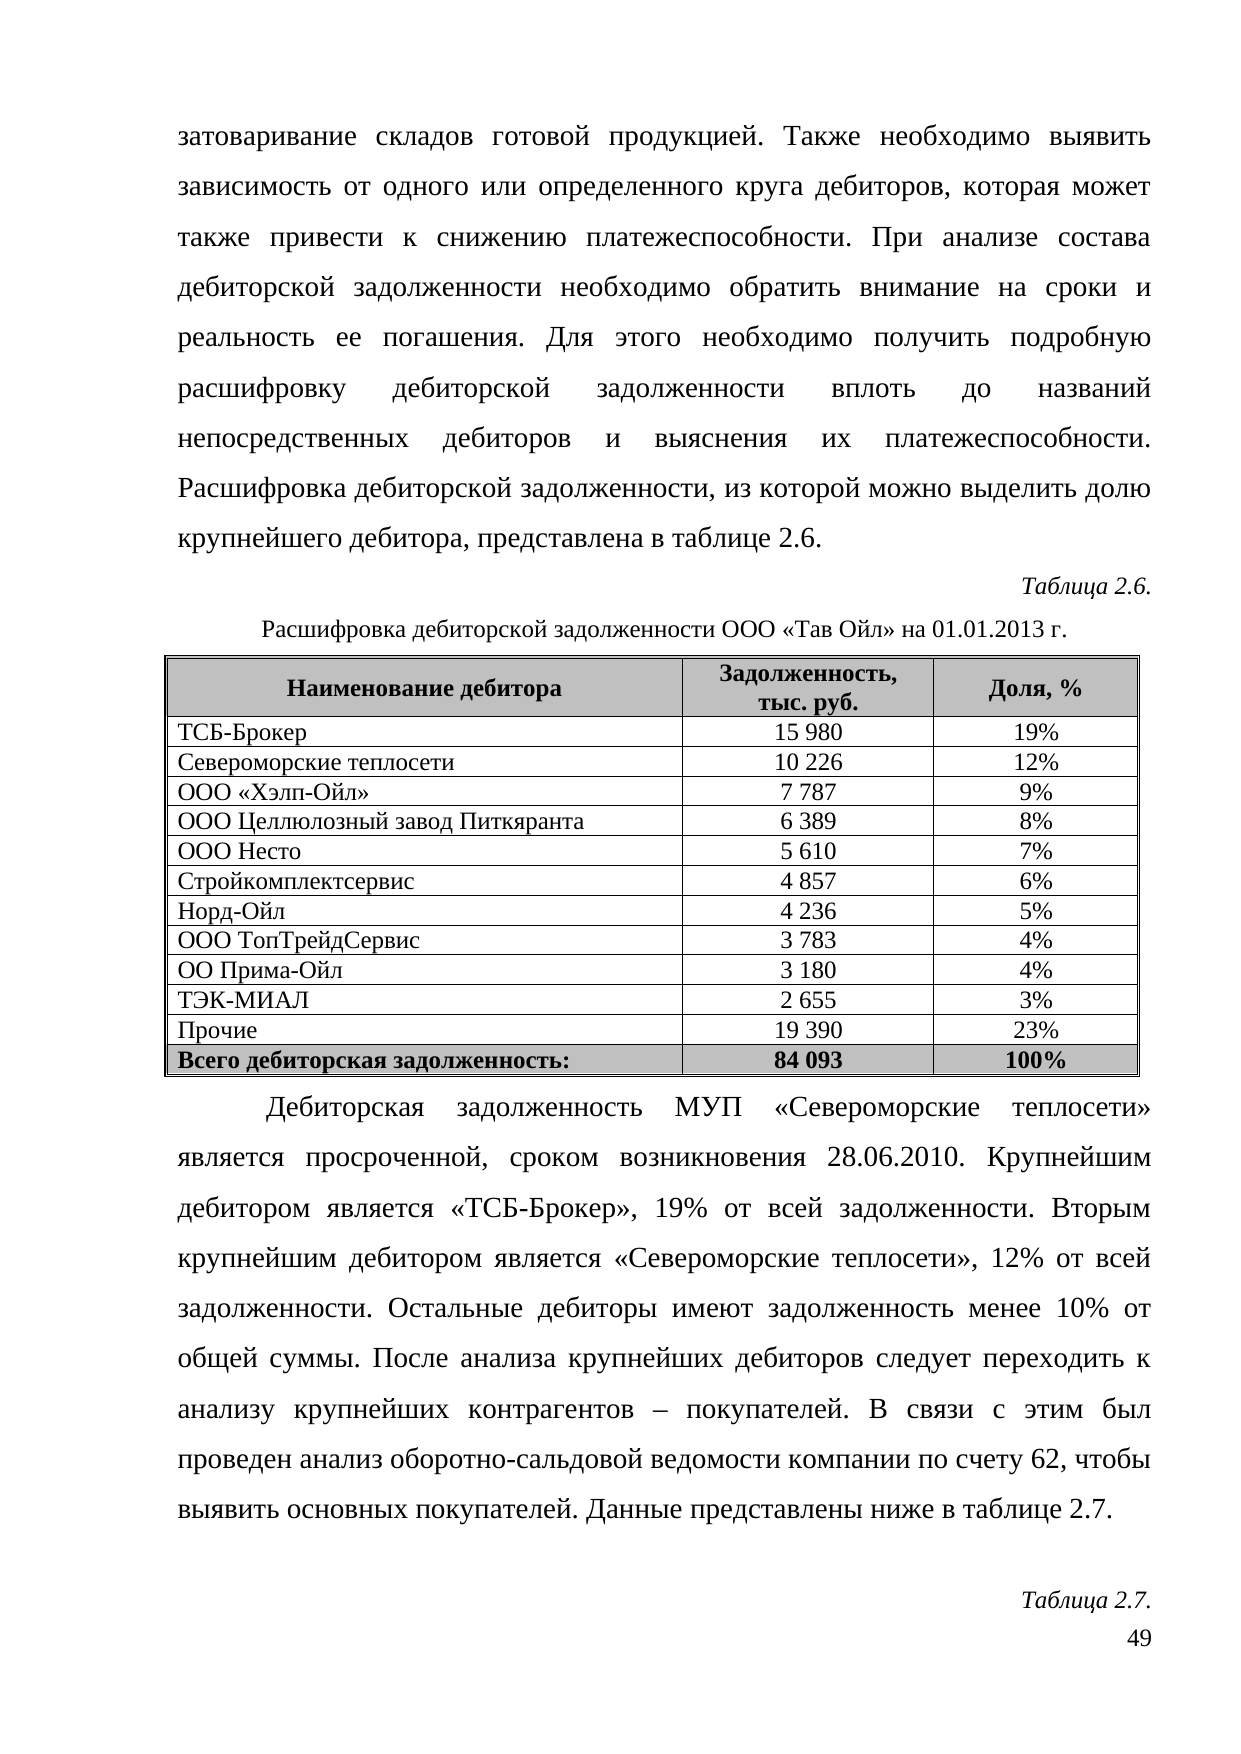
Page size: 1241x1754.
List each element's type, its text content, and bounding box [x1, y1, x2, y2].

text Дебиторская задолженность МУП «Североморские теплосети» является просроченной, сроком возникновения 28.06.2010. Крупнейшим дебитором является «ТСБ-Брокер», 19% от всей задолженности. Вторым крупнейшим дебитором является «Североморские теплосети», 12% от всей задолженности. Остальные дебиторы имеют задолженность менее 10% от общей суммы. После анализа крупнейших дебиторов следует переходить к анализу крупнейших контрагентов – покупателей. В связи с этим был проведен анализ оборотно-сальдовой ведомости компании по счету 62, чтобы выявить основных покупателей. Данные представлены ниже в таблице 2.7. [177, 1089, 1152, 1525]
table_cell Стройкомплектсервис [168, 866, 682, 895]
table_cell 12% [934, 747, 1137, 776]
table_header Наименование дебитора [168, 659, 682, 716]
text Таблица 2.6. [177, 571, 1152, 600]
text Расшифровка дебиторской задолженности ООО «Тав Ойл» на 01.01.2013 г. [177, 614, 1152, 643]
table_cell 6% [934, 866, 1137, 895]
table_cell 7 787 [683, 777, 933, 805]
table_cell ТСБ-Брокер [168, 717, 682, 746]
table_cell Норд-Ойл [168, 896, 682, 924]
table_cell 9% [934, 777, 1137, 805]
table_cell 3% [934, 985, 1137, 1014]
table_cell 3 180 [683, 955, 933, 984]
table_cell 5% [934, 896, 1137, 924]
table_cell 4 857 [683, 866, 933, 895]
table_cell ТЭК-МИАЛ [168, 985, 682, 1014]
table_cell 4% [934, 955, 1137, 984]
table_cell 23% [934, 1015, 1137, 1044]
table_cell 10 226 [683, 747, 933, 776]
table_cell 4 236 [683, 896, 933, 924]
table_cell ООО Целлюлозный завод Питкяранта [168, 806, 682, 835]
table_cell 6 389 [683, 806, 933, 835]
table_cell ООО ТопТрейдСервис [168, 926, 682, 954]
table_cell 7% [934, 836, 1137, 865]
table_cell 100% [934, 1045, 1137, 1073]
table_cell 8% [934, 806, 1137, 835]
table_cell ОО Прима-Ойл [168, 955, 682, 984]
table_cell 19 390 [683, 1015, 933, 1044]
table_cell Всего дебиторская задолженность: [168, 1045, 682, 1073]
table_cell Прочие [168, 1015, 682, 1044]
table_cell 3 783 [683, 926, 933, 954]
table_header Доля, % [934, 659, 1137, 716]
table_cell ООО Несто [168, 836, 682, 865]
table_cell 15 980 [683, 717, 933, 746]
table_cell 4% [934, 926, 1137, 954]
table_cell 5 610 [683, 836, 933, 865]
text Таблица 2.7. [177, 1585, 1152, 1614]
table_cell 19% [934, 717, 1137, 746]
table_cell Североморские теплосети [168, 747, 682, 776]
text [177, 118, 1152, 554]
table_cell ООО «Хэлп-Ойл» [168, 777, 682, 805]
table_cell 2 655 [683, 985, 933, 1014]
table_header Задолженность, тыс. руб. [683, 659, 933, 716]
table_cell 84 093 [683, 1045, 933, 1073]
